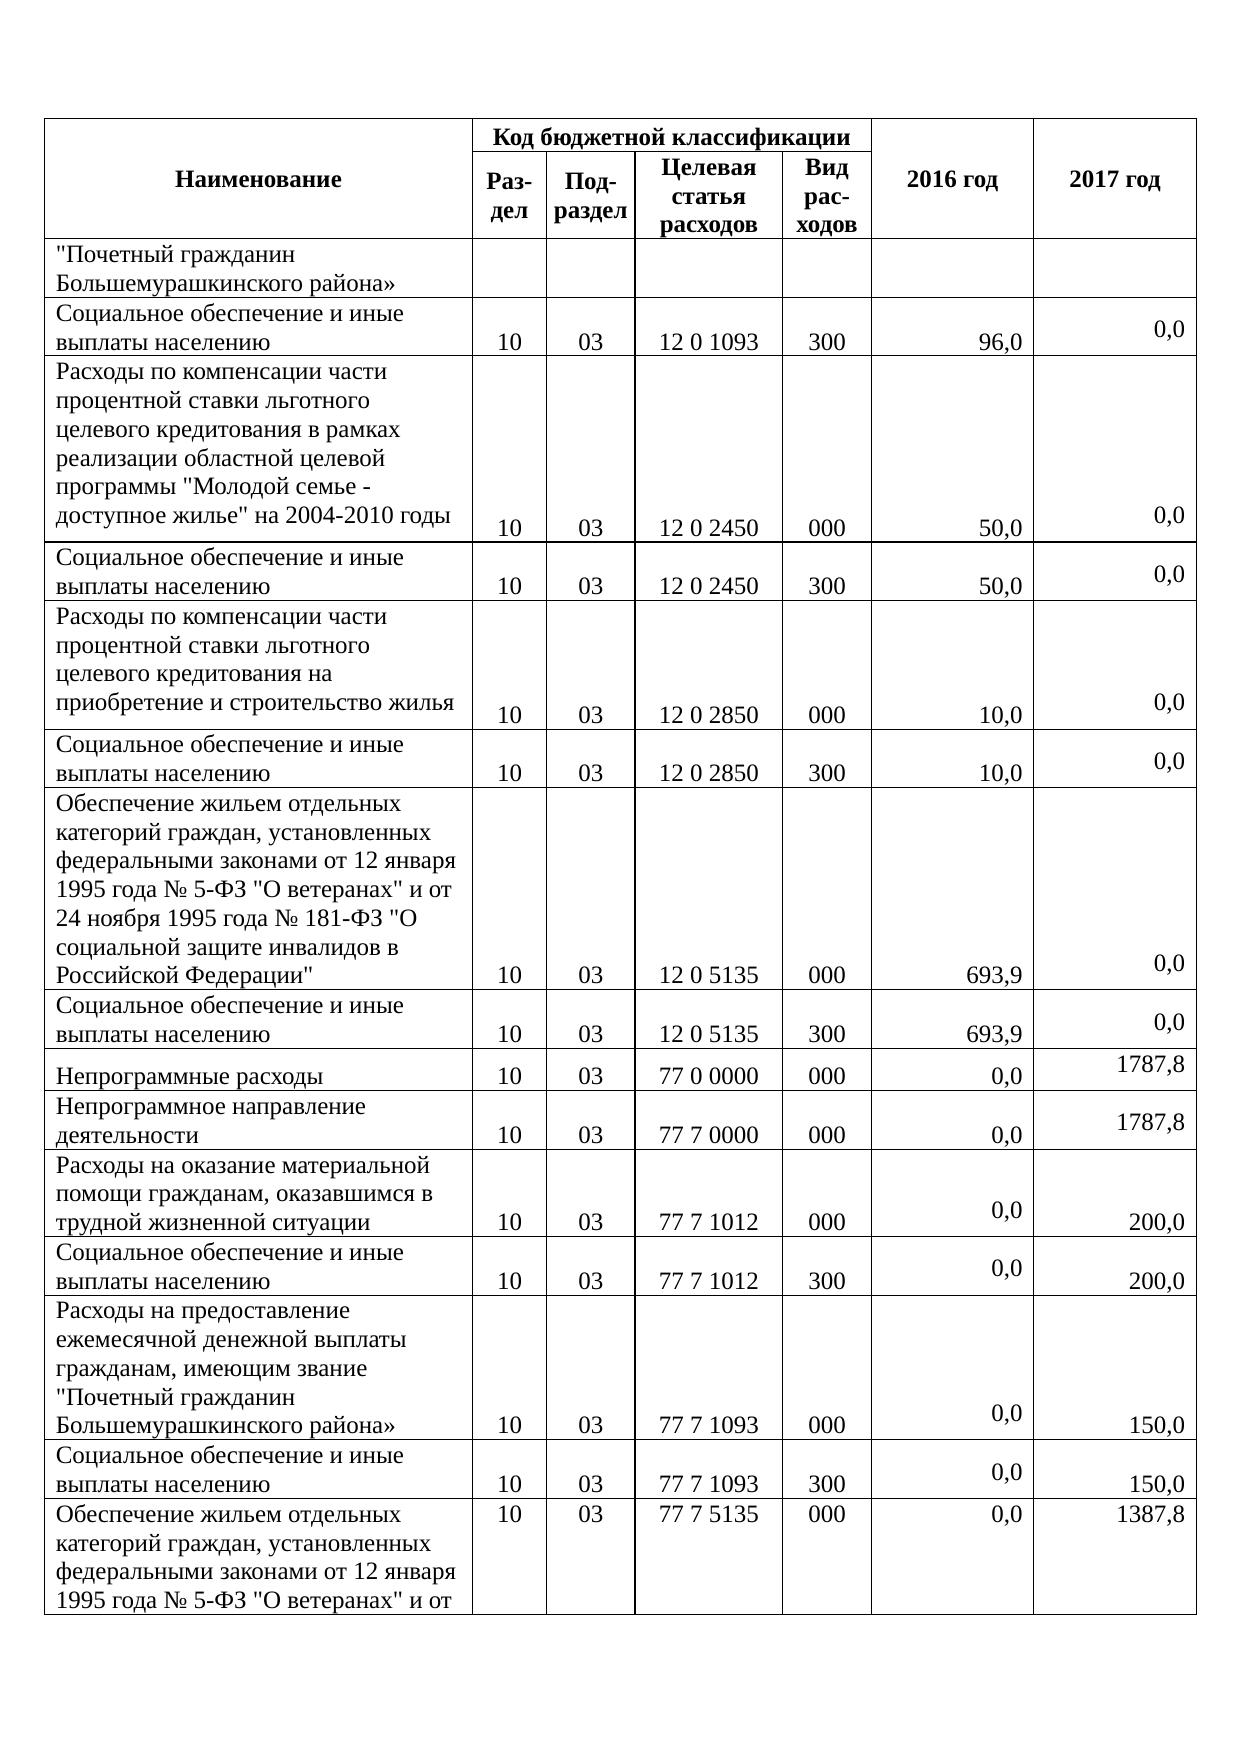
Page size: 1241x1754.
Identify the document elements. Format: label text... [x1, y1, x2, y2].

table_header 2017 год [1034, 119, 1196, 238]
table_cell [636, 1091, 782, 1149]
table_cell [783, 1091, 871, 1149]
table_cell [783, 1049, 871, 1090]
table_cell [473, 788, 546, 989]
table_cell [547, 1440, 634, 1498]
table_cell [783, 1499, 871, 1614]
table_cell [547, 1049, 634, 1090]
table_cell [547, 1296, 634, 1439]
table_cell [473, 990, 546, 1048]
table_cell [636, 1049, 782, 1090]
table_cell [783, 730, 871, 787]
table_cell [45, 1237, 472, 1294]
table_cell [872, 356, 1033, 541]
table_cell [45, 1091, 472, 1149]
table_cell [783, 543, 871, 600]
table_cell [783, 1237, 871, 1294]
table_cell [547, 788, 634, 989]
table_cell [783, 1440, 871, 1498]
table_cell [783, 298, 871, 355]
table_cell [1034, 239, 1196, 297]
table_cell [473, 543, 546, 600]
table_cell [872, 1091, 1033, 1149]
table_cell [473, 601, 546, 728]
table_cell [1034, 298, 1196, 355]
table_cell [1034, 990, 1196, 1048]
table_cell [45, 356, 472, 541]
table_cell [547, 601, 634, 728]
table_cell Вид рас-ходов [783, 152, 871, 238]
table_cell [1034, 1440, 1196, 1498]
table_cell Целевая статья расходов [636, 152, 782, 238]
table_cell Под-раздел [547, 152, 634, 238]
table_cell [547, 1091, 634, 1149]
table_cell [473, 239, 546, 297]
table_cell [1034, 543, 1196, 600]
table_cell Раз-дел [473, 152, 546, 238]
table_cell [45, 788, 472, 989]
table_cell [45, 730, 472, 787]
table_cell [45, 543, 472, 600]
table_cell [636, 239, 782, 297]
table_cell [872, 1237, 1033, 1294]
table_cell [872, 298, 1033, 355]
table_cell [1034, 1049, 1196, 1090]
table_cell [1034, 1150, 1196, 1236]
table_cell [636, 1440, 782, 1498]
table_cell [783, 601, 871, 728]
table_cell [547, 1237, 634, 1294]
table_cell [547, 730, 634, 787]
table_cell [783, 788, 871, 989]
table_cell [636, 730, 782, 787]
table_header Код бюджетной классификации [473, 119, 871, 151]
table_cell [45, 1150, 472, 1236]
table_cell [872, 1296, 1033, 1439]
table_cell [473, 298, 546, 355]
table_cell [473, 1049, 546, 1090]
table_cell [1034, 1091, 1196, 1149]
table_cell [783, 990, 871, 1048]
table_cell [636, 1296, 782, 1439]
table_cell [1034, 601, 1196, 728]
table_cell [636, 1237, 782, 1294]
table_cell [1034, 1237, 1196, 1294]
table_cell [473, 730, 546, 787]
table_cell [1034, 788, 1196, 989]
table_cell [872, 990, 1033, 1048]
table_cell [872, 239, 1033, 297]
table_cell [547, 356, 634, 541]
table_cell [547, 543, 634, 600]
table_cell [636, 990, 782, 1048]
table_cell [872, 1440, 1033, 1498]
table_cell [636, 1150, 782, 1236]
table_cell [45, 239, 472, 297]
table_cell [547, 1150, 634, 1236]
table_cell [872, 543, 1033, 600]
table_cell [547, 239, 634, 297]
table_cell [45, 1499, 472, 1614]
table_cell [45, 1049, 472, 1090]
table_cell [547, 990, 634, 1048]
table_header Наименование [45, 119, 472, 238]
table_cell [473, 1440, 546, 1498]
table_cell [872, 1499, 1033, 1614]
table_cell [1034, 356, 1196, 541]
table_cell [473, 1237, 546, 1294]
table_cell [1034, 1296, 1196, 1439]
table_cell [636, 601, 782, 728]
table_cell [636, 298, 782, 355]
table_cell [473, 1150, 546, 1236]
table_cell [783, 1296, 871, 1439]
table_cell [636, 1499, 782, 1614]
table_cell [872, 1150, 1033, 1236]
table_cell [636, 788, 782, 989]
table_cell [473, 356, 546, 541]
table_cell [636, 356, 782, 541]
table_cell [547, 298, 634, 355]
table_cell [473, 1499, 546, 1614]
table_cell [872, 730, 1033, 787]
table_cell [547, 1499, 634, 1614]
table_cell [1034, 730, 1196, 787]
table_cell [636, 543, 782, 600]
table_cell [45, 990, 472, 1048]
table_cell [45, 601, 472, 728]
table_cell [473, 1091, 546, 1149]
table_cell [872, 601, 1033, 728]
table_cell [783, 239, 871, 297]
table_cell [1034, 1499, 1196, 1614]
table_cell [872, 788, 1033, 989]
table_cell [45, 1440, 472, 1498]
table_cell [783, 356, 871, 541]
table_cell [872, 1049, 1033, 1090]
table_header 2016 год [872, 119, 1033, 238]
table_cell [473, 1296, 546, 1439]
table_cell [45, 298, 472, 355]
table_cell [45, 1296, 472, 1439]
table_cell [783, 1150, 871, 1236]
